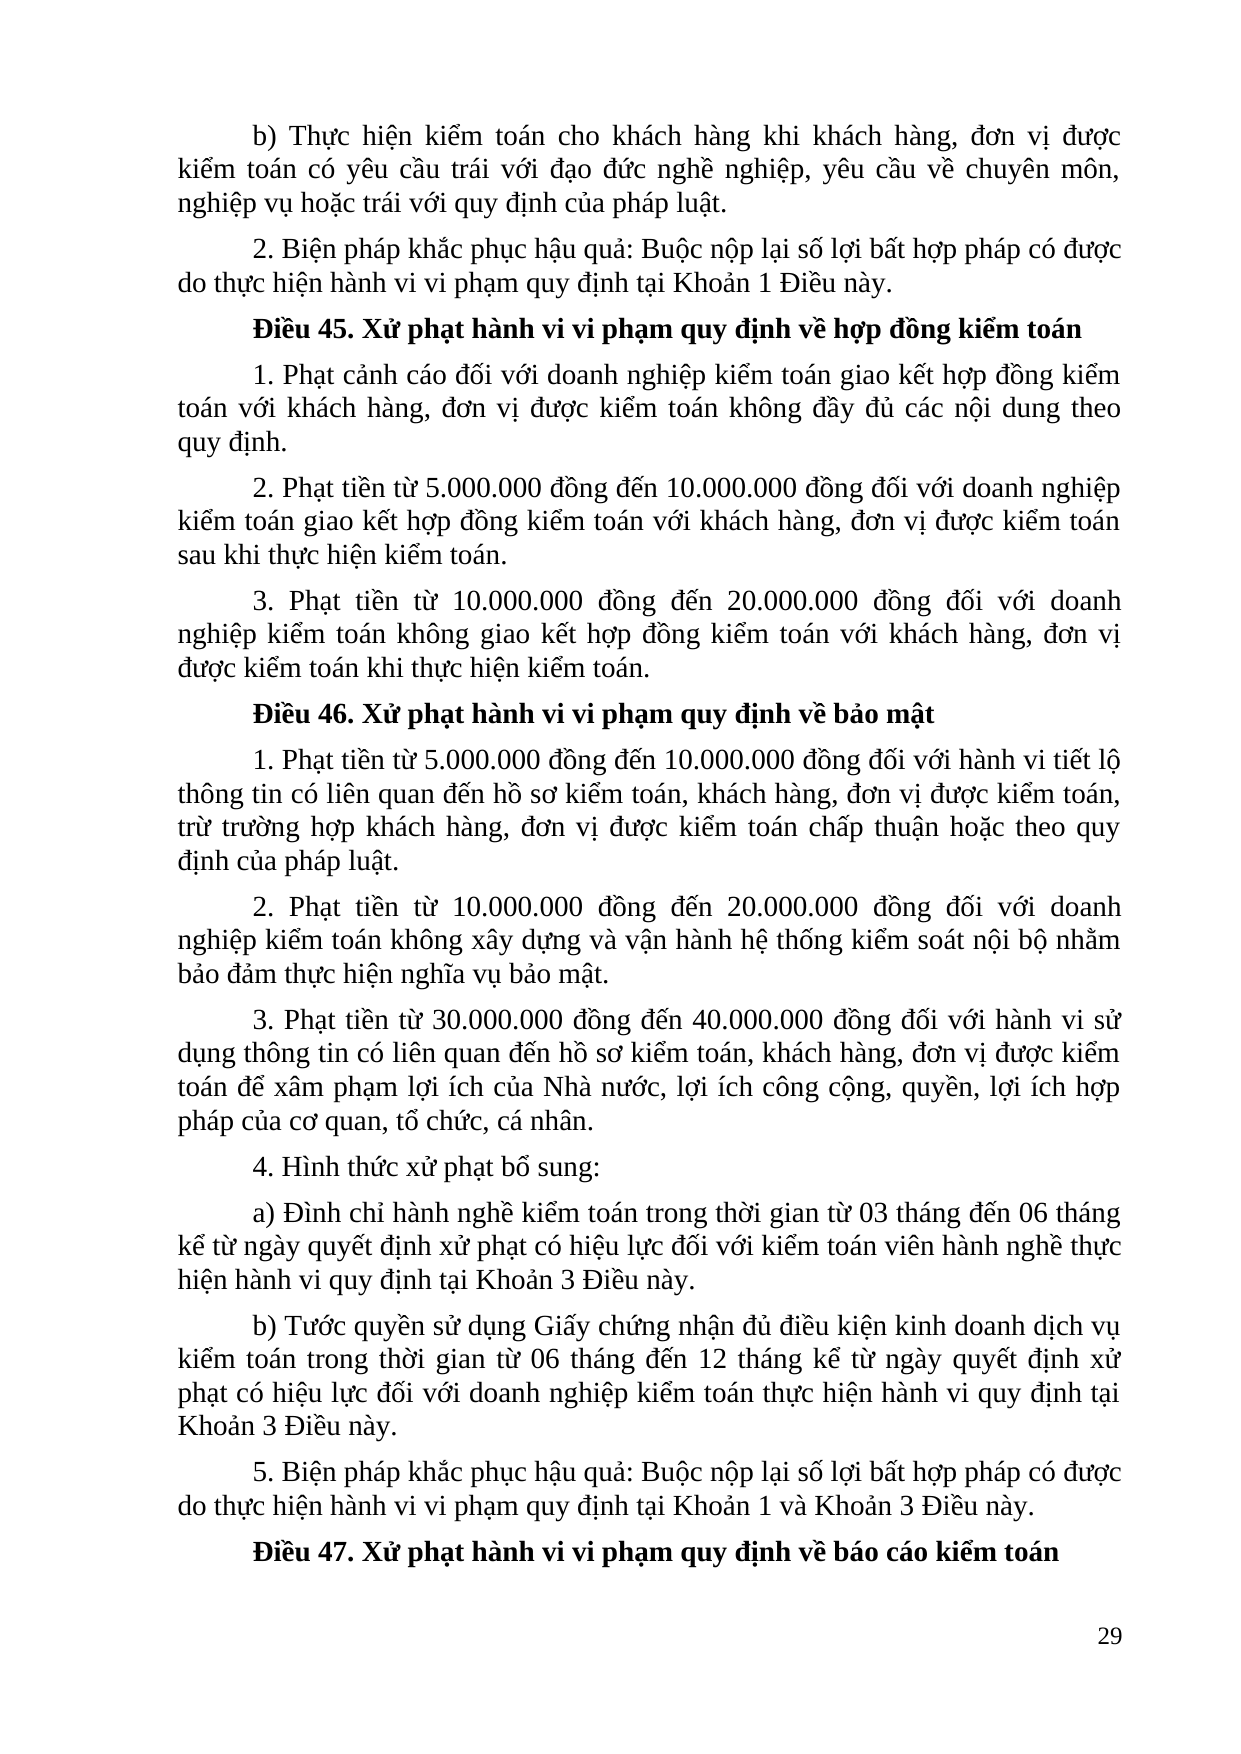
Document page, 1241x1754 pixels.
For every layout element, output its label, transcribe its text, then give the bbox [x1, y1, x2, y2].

text 1. Phạt tiền từ 5.000.000 đồng đến 10.000.000 đồng đối với hành vi tiết lộ thông tin có liên quan đến hồ sơ kiểm toán, khách hàng, đơn vị được kiểm toán, trừ trường hợp khách hàng, đơn vị được kiểm toán chấp thuận hoặc theo quy định của pháp luật. [177, 742, 1122, 876]
text 3. Phạt tiền từ 10.000.000 đồng đến 20.000.000 đồng đối với doanh nghiệp kiểm toán không giao kết hợp đồng kiểm toán với khách hàng, đơn vị được kiểm toán khi thực hiện kiểm toán. [177, 583, 1122, 684]
text b) Tước quyền sử dụng Giấy chứng nhận đủ điều kiện kinh doanh dịch vụ kiểm toán trong thời gian từ 06 tháng đến 12 tháng kể từ ngày quyết định xử phạt có hiệu lực đối với doanh nghiệp kiểm toán thực hiện hành vi quy định tại Khoản 3 Điều này. [177, 1308, 1122, 1442]
text Điều 47. Xử phạt hành vi vi phạm quy định về báo cáo kiểm toán [177, 1534, 1122, 1568]
text Điều 45. Xử phạt hành vi vi phạm quy định về hợp đồng kiểm toán [177, 311, 1122, 344]
text a) Đình chỉ hành nghề kiểm toán trong thời gian từ 03 tháng đến 06 tháng kể từ ngày quyết định xử phạt có hiệu lực đối với kiểm toán viên hành nghề thực hiện hành vi quy định tại Khoản 3 Điều này. [177, 1195, 1122, 1295]
text b) Thực hiện kiểm toán cho khách hàng khi khách hàng, đơn vị được kiểm toán có yêu cầu trái với đạo đức nghề nghiệp, yêu cầu về chuyên môn, nghiệp vụ hoặc trái với quy định của pháp luật. [177, 118, 1122, 219]
text 2. Phạt tiền từ 10.000.000 đồng đến 20.000.000 đồng đối với doanh nghiệp kiểm toán không xây dựng và vận hành hệ thống kiểm soát nội bộ nhằm bảo đảm thực hiện nghĩa vụ bảo mật. [177, 889, 1122, 989]
text 2. Phạt tiền từ 5.000.000 đồng đến 10.000.000 đồng đối với doanh nghiệp kiểm toán giao kết hợp đồng kiểm toán với khách hàng, đơn vị được kiểm toán sau khi thực hiện kiểm toán. [177, 470, 1122, 571]
text 2. Biện pháp khắc phục hậu quả: Buộc nộp lại số lợi bất hợp pháp có được do thực hiện hành vi vi phạm quy định tại Khoản 1 Điều này. [177, 231, 1122, 298]
text 3. Phạt tiền từ 30.000.000 đồng đến 40.000.000 đồng đối với hành vi sử dụng thông tin có liên quan đến hồ sơ kiểm toán, khách hàng, đơn vị được kiểm toán để xâm phạm lợi ích của Nhà nước, lợi ích công cộng, quyền, lợi ích hợp pháp của cơ quan, tổ chức, cá nhân. [177, 1002, 1122, 1136]
text Điều 46. Xử phạt hành vi vi phạm quy định về bảo mật [177, 696, 1122, 730]
text 1. Phạt cảnh cáo đối với doanh nghiệp kiểm toán giao kết hợp đồng kiểm toán với khách hàng, đơn vị được kiểm toán không đầy đủ các nội dung theo quy định. [177, 357, 1122, 457]
text 4. Hình thức xử phạt bổ sung: [177, 1149, 1122, 1182]
text 5. Biện pháp khắc phục hậu quả: Buộc nộp lại số lợi bất hợp pháp có được do thực hiện hành vi vi phạm quy định tại Khoản 1 và Khoản 3 Điều này. [177, 1454, 1122, 1522]
